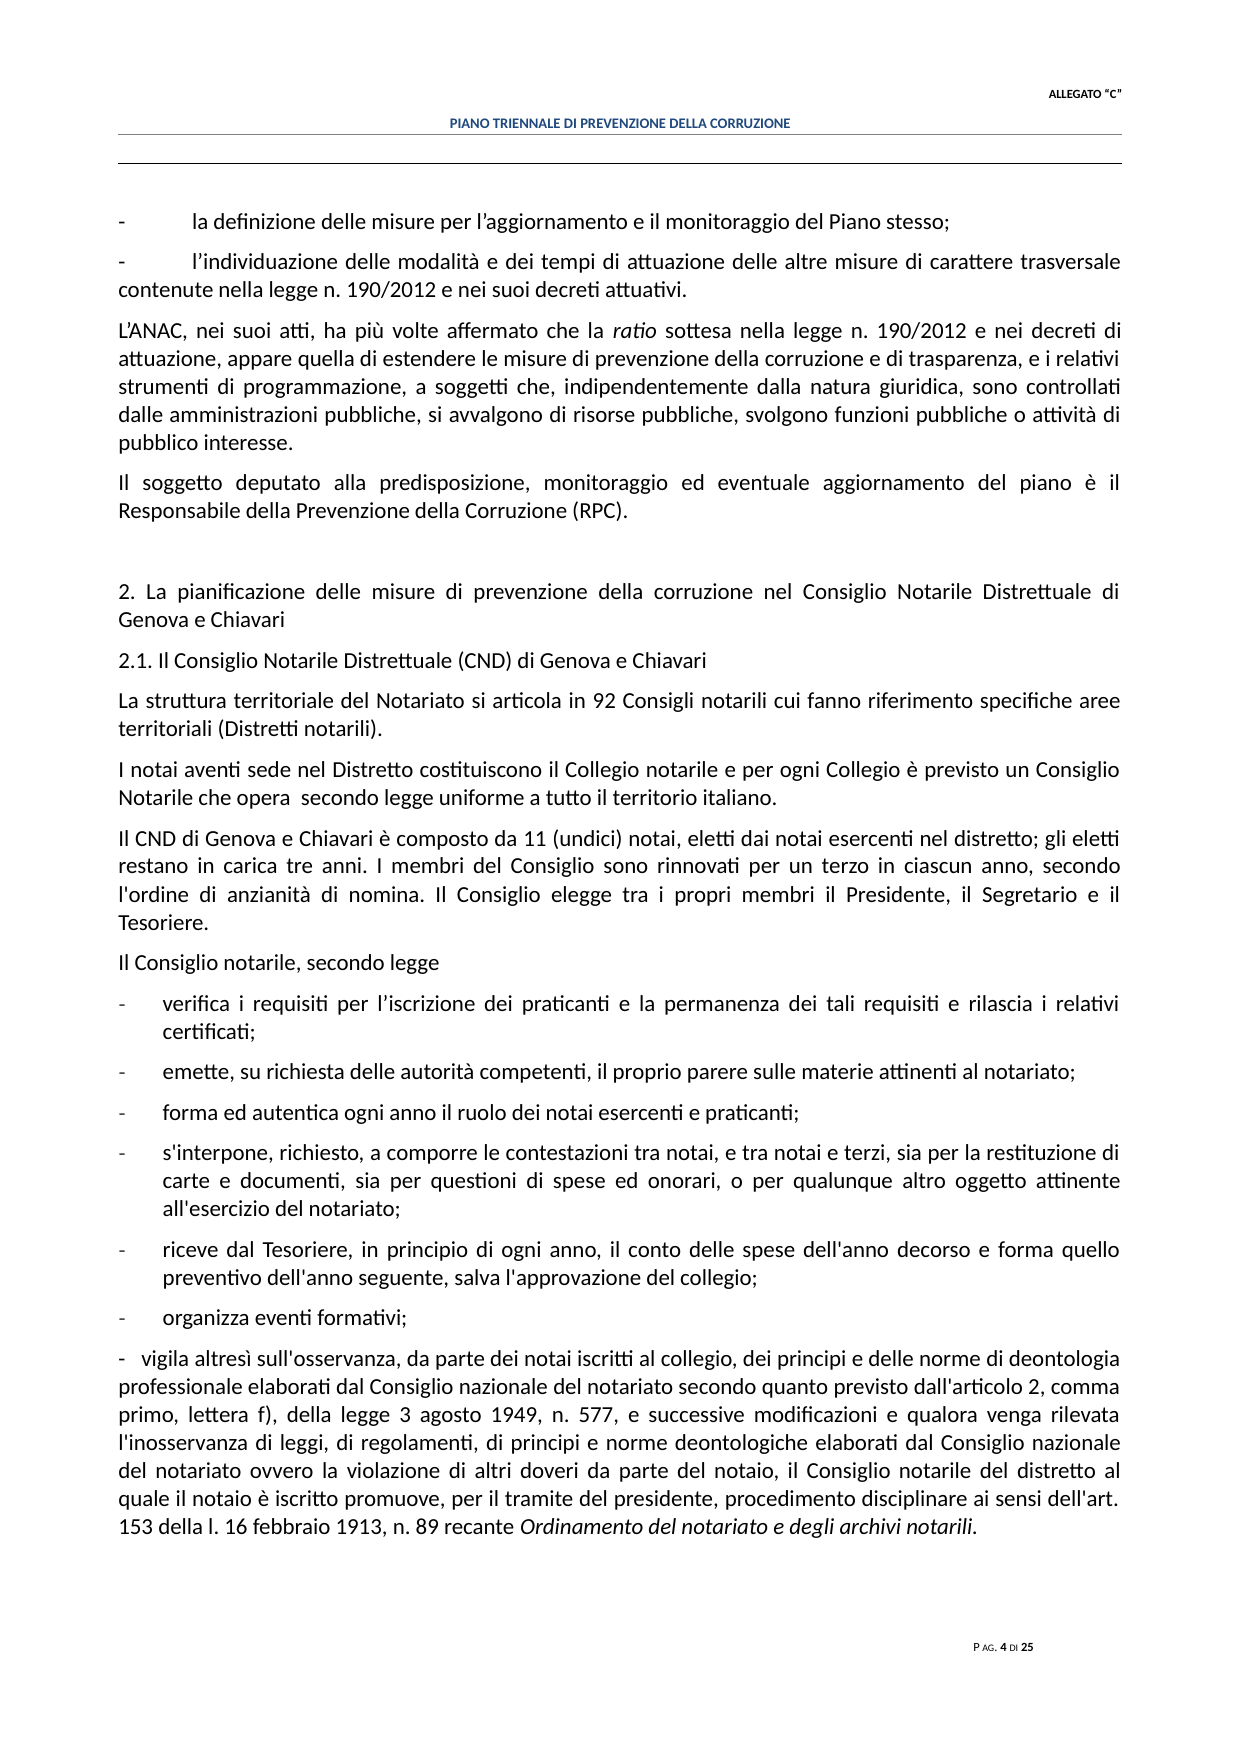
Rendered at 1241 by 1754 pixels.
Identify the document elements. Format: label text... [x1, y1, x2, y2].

text I notai aventi sede nel Distretto costituiscono il Collegio notarile e per ogni Collegio è previsto un Consiglio Notarile che opera secondo legge uniforme a tutto il territorio italiano. [118, 755, 1122, 811]
text Il CND di Genova e Chiavari è composto da 11 (undici) notai, eletti dai notai esercenti nel distretto; gli eletti restano in carica tre anni. I membri del Consiglio sono rinnovati per un terzo in ciascun anno, secondo l'ordine di anzianità di nomina. Il Consiglio elegge tra i propri membri il Presidente, il Segretario e il Tesoriere. [118, 824, 1122, 936]
list emette, su richiesta delle autorità competenti, il proprio parere sulle materie attinenti al notariato; [118, 1057, 1122, 1085]
text La struttura territoriale del Notariato si articola in 92 Consigli notarili cui fanno riferimento specifiche aree territoriali (Distretti notarili). [118, 687, 1122, 743]
text - vigila altresì sull'osservanza, da parte dei notai iscritti al collegio, dei principi e delle norme di deontologia professionale elaborati dal Consiglio nazionale del notariato secondo quanto previsto dall'articolo 2, comma primo, lettera f), della legge 3 agosto 1949, n. 577, e successive modificazioni e qualora venga rilevata l'inosservanza di leggi, di regolamenti, di principi e norme deontologiche elaborati dal Consiglio nazionale del notariato ovvero la violazione di altri doveri da parte del notaio, il Consiglio notarile del distretto al quale il notaio è iscritto promuove, per il tramite del presidente, procedimento disciplinare ai sensi dell'art. 153 della l. 16 febbraio 1913, n. 89 recante Ordinamento del notariato e degli archivi notarili. [118, 1344, 1122, 1540]
text Il Consiglio notarile, secondo legge [118, 948, 1122, 976]
list organizza eventi formativi; [118, 1303, 1122, 1331]
text Il soggetto deputato alla predisposizione, monitoraggio ed eventuale aggiornamento del piano è il Responsabile della Prevenzione della Corruzione (RPC). [118, 468, 1122, 524]
list verifica i requisiti per l’iscrizione dei praticanti e la permanenza dei tali requisiti e rilascia i relativi certificati; [118, 989, 1122, 1045]
text 2. La pianificazione delle misure di prevenzione della corruzione nel Consiglio Notarile Distrettuale di Genova e Chiavari [118, 577, 1122, 633]
text - l’individuazione delle modalità e dei tempi di attuazione delle altre misure di carattere trasversale contenute nella legge n. 190/2012 e nei suoi decreti attuativi. [118, 247, 1122, 303]
list forma ed autentica ogni anno il ruolo dei notai esercenti e praticanti; [118, 1098, 1122, 1126]
text - la definizione delle misure per l’aggiornamento e il monitoraggio del Piano stesso; [118, 207, 1122, 235]
list s'interpone, richiesto, a comporre le contestazioni tra notai, e tra notai e terzi, sia per la restituzione di carte e documenti, sia per questioni di spese ed onorari, o per qualunque altro oggetto attinente all'esercizio del notariato; [118, 1138, 1122, 1222]
list riceve dal Tesoriere, in principio di ogni anno, il conto delle spese dell'anno decorso e forma quello preventivo dell'anno seguente, salva l'approvazione del collegio; [118, 1235, 1122, 1291]
text L’ANAC, nei suoi atti, ha più volte affermato che la ratio sottesa nella legge n. 190/2012 e nei decreti di attuazione, appare quella di estendere le misure di prevenzione della corruzione e di trasparenza, e i relativi strumenti di programmazione, a soggetti che, indipendentemente dalla natura giuridica, sono controllati dalle amministrazioni pubbliche, si avvalgono di risorse pubbliche, svolgono funzioni pubbliche o attività di pubblico interesse. [118, 316, 1122, 456]
text 2.1. Il Consiglio Notarile Distrettuale (CND) di Genova e Chiavari [118, 646, 1122, 674]
